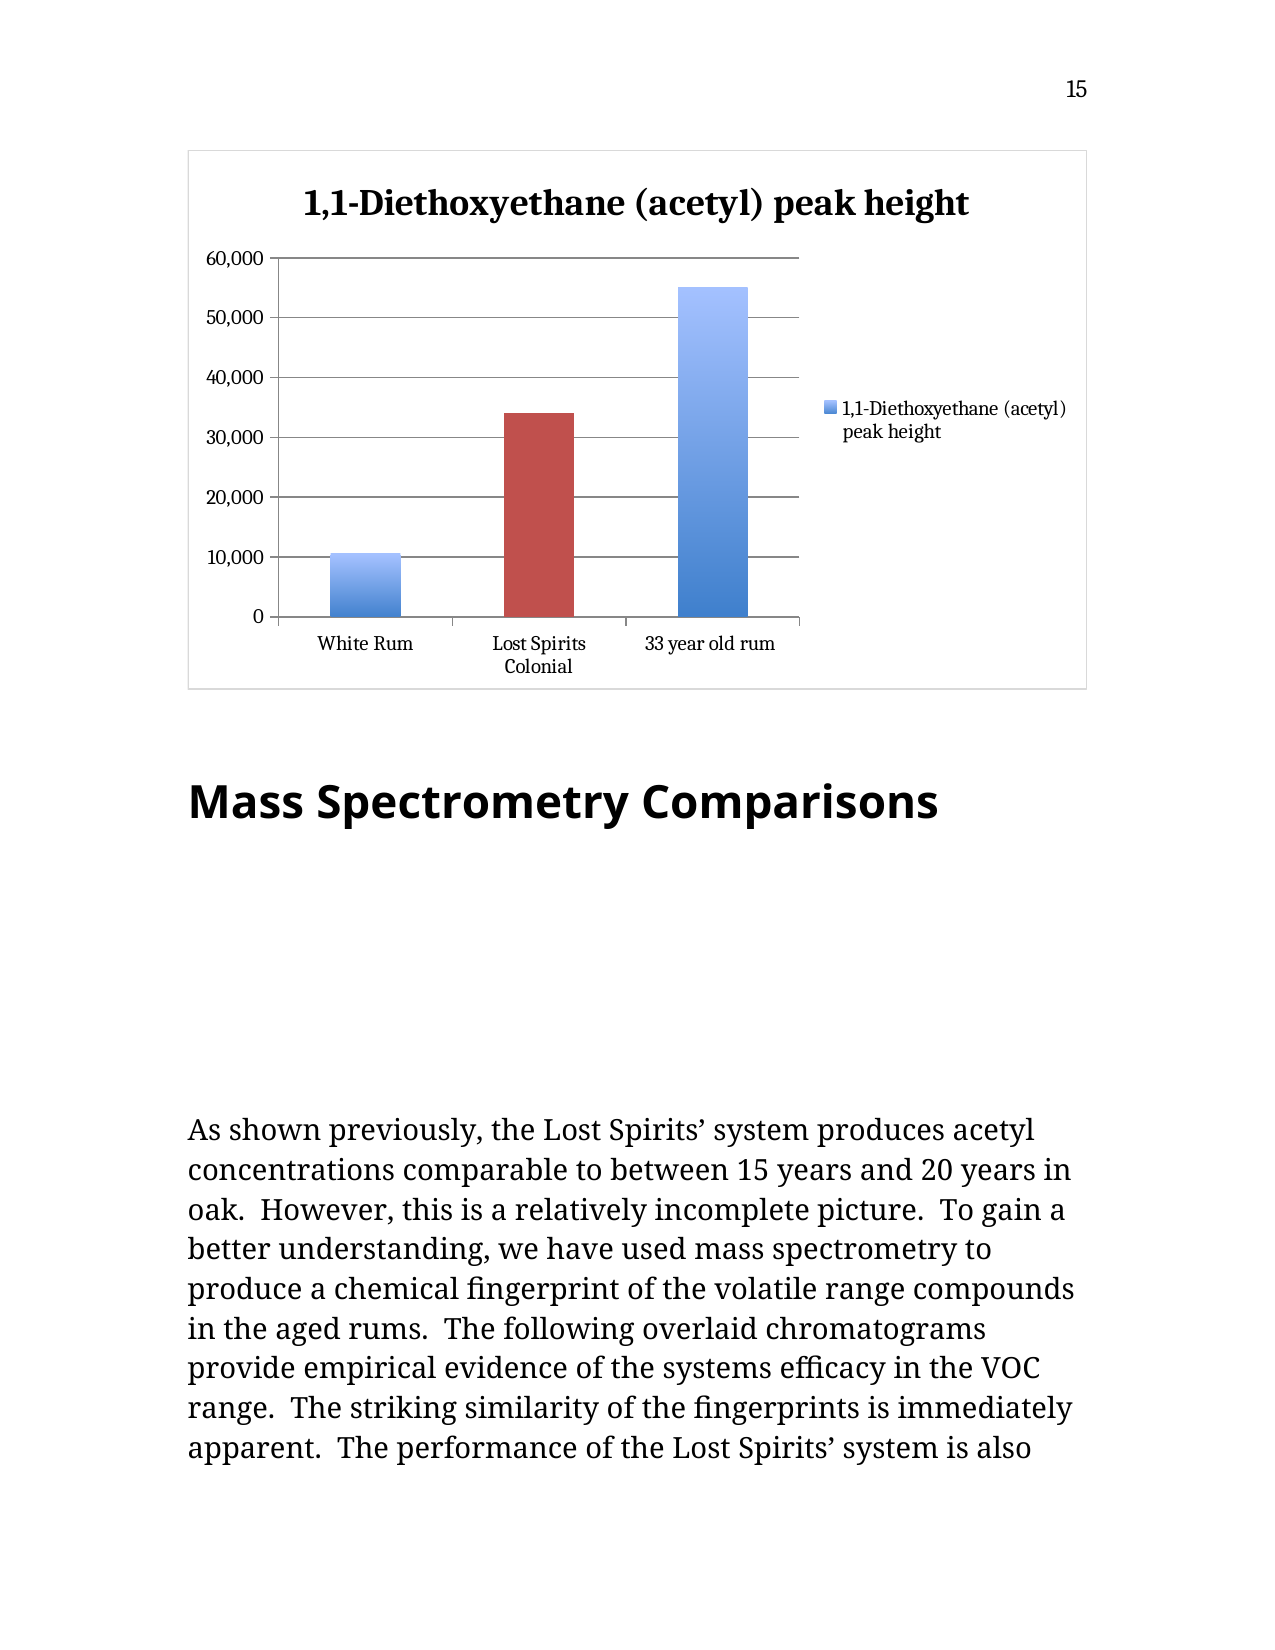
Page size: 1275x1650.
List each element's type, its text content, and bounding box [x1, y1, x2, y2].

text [187, 1109, 1087, 1467]
text Mass Spectrometry Comparisons [187, 769, 1087, 832]
